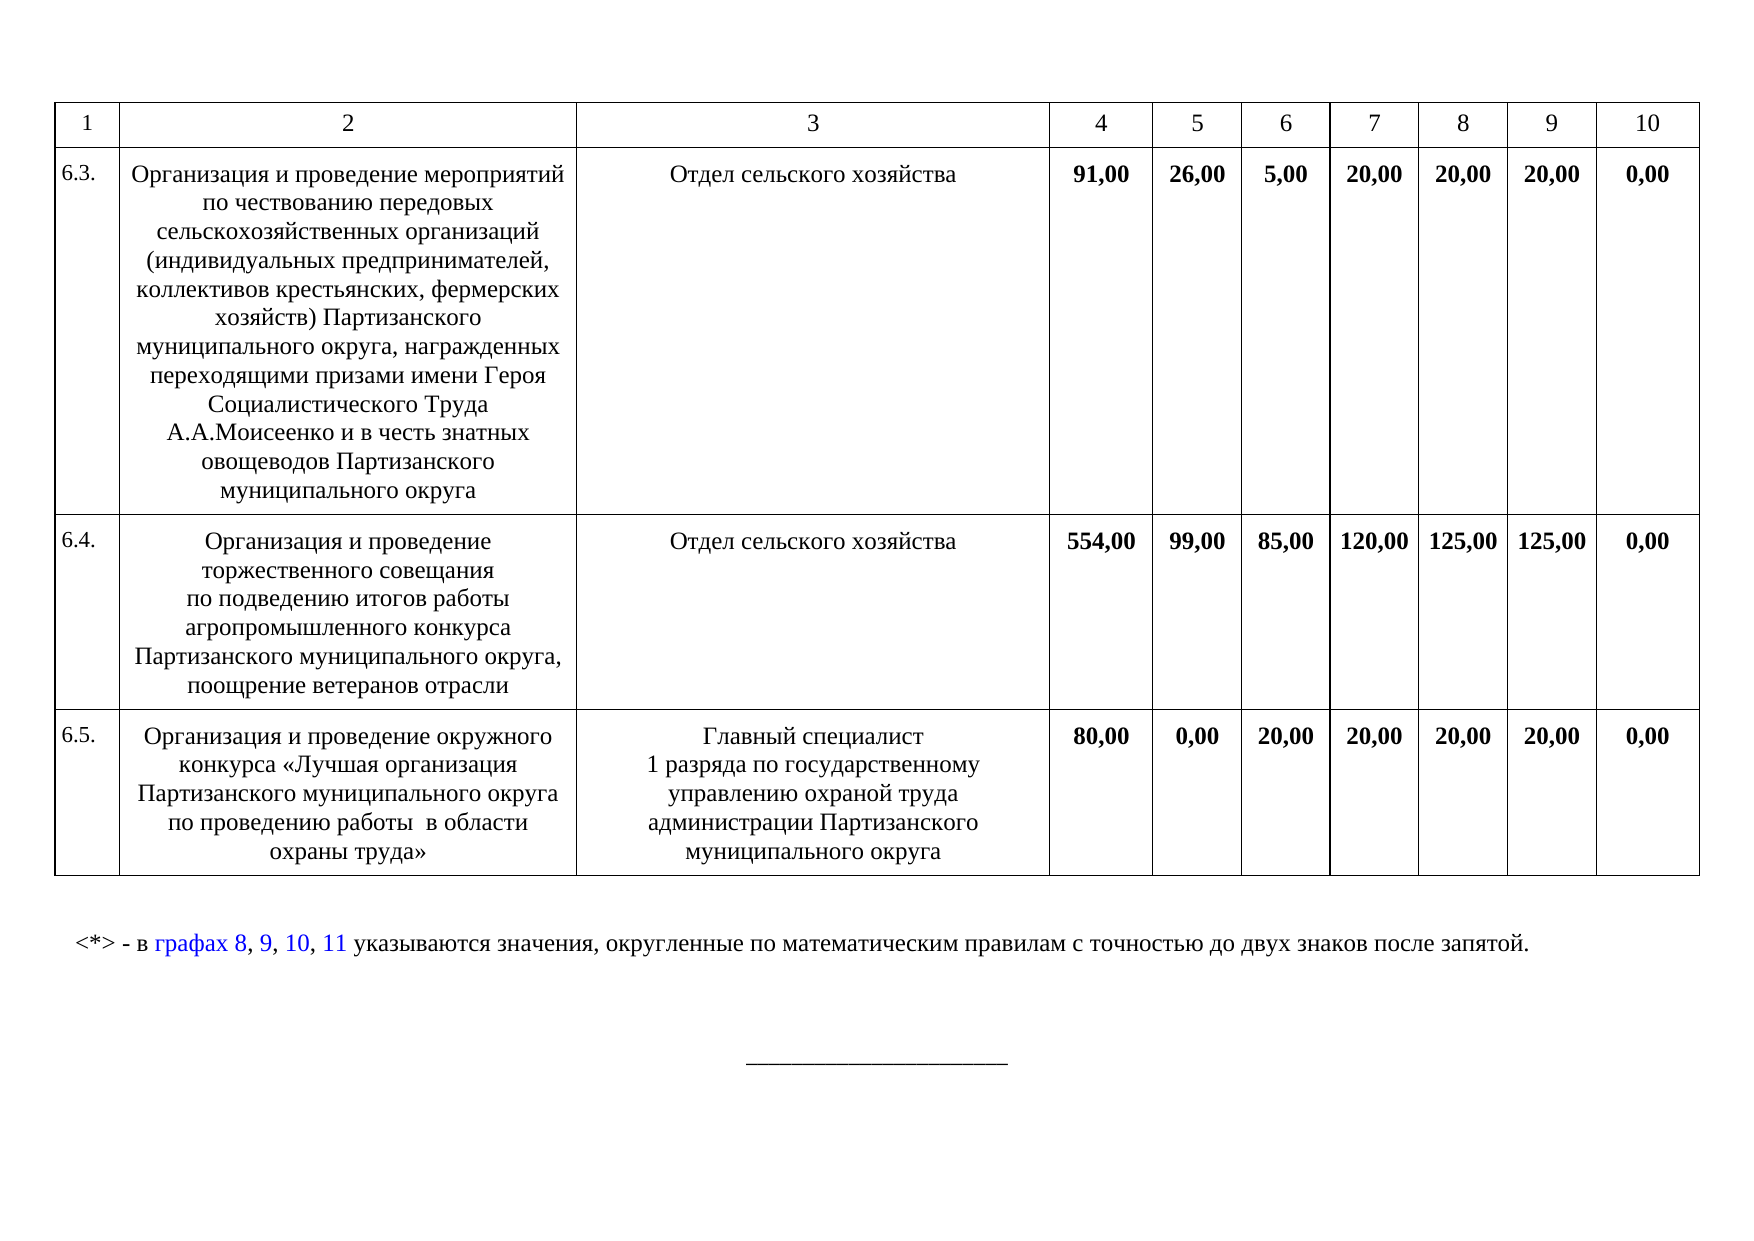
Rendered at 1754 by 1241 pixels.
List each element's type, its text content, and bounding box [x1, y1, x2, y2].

table_cell 0,00 [1597, 148, 1699, 514]
table_cell 80,00 [1050, 710, 1152, 875]
table_cell 125,00 [1419, 515, 1507, 709]
table_cell Организация и проведение окружного конкурса «Лучшая организация Партизанского муниципального округа по проведению работы в области охраны труда» [120, 710, 576, 875]
text _______________________ [75, 1041, 1679, 1069]
table_cell 99,00 [1153, 515, 1241, 709]
table_cell Организация и проведение торжественного совещания по подведению итогов работы агропромышленного конкурса Партизанского муниципального округа, поощрение ветеранов отрасли [120, 515, 576, 709]
table_cell 20,00 [1419, 148, 1507, 514]
table_cell 554,00 [1050, 515, 1152, 709]
table_header 4 [1050, 103, 1152, 147]
table_cell Организация и проведение мероприятий по чествованию передовых сельскохозяйственных организаций (индивидуальных предпринимателей, коллективов крестьянских, фермерских хозяйств) Партизанского муниципального округа, награжденных переходящими призами имени Героя Социалистического Труда А.А.Моисеенко и в честь знатных овощеводов Партизанского муниципального округа [120, 148, 576, 514]
table_cell 125,00 [1508, 515, 1596, 709]
table_header 5 [1153, 103, 1241, 147]
table_cell 6.4. [56, 515, 119, 709]
table_cell 20,00 [1508, 148, 1596, 514]
table_header 9 [1508, 103, 1596, 147]
table_header 1 [56, 103, 119, 147]
table_cell Отдел сельского хозяйства [577, 515, 1049, 709]
table_cell Главный специалист 1 разряда по государственному управлению охраной труда администрации Партизанского муниципального округа [577, 710, 1049, 875]
table_header 3 [577, 103, 1049, 147]
table_cell 26,00 [1153, 148, 1241, 514]
table_cell 0,00 [1597, 515, 1699, 709]
table_cell 20,00 [1419, 710, 1507, 875]
table_cell 20,00 [1508, 710, 1596, 875]
table_cell Отдел сельского хозяйства [577, 148, 1049, 514]
table_cell 20,00 [1331, 710, 1418, 875]
table_cell 5,00 [1242, 148, 1329, 514]
table_cell 120,00 [1331, 515, 1418, 709]
table_header 2 [120, 103, 576, 147]
table_cell 0,00 [1153, 710, 1241, 875]
table_cell 85,00 [1242, 515, 1329, 709]
table_cell 6.3. [56, 148, 119, 514]
table_cell 91,00 [1050, 148, 1152, 514]
table_header 8 [1419, 103, 1507, 147]
table_cell 6.5. [56, 710, 119, 875]
text <*> - в графах 8, 9, 10, 11 указываются значения, округленные по математическим правилам с точностью до двух знаков после запятой. [75, 928, 1679, 957]
table_header 6 [1242, 103, 1329, 147]
table_header 10 [1597, 103, 1699, 147]
table_cell 20,00 [1242, 710, 1329, 875]
table_cell 0,00 [1597, 710, 1699, 875]
table_header 7 [1331, 103, 1418, 147]
table_cell 20,00 [1331, 148, 1418, 514]
